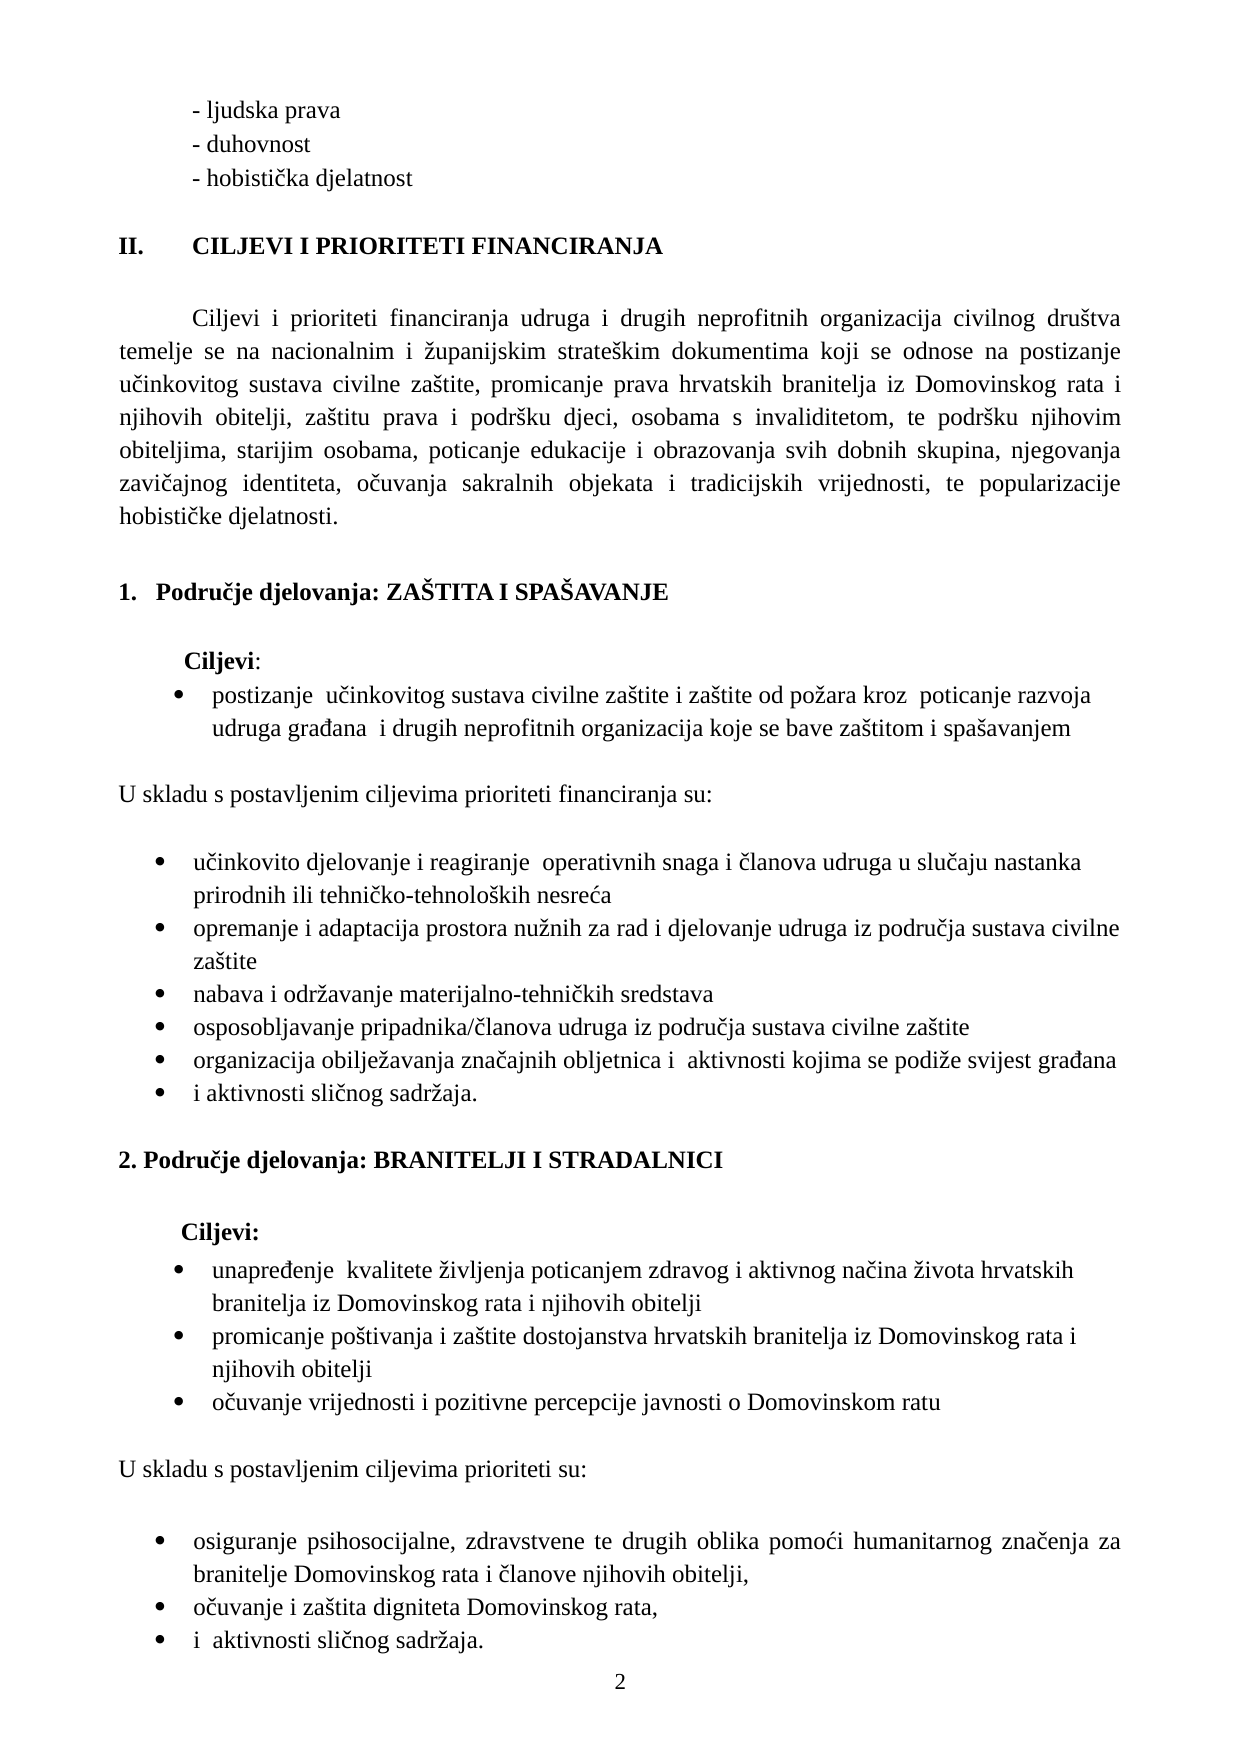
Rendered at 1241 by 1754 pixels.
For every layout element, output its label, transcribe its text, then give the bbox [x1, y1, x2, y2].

list i aktivnosti sličnog sadržaja. [156, 1078, 1122, 1107]
text - duhovnost [118, 129, 1122, 158]
list organizacija obilježavanja značajnih obljetnica i aktivnosti kojima se podiže svijest građana [156, 1045, 1122, 1074]
list očuvanje i zaštita digniteta Domovinskog rata, [156, 1592, 1122, 1621]
list osiguranje psihosocijalne, zdravstvene te drugih oblika pomoći humanitarnog značenja za branitelje Domovinskog rata i članove njihovih obitelji, [156, 1526, 1122, 1588]
subtitle U skladu s postavljenim ciljevima prioriteti su: [118, 1454, 1122, 1483]
text Ciljevi: [118, 646, 1122, 675]
subtitle Ciljevi i prioriteti financiranja udruga i drugih neprofitnih organizacija civilnog društva temelje se na nacionalnim i županijskim strateškim dokumentima koji se odnose na postizanje učinkovitog sustava civilne zaštite, promicanje prava hrvatskih branitelja iz Domovinskog rata i njihovih obitelji, zaštitu prava i podršku djeci, osobama s invaliditetom, te podršku njihovim obiteljima, starijim osobama, poticanje edukacije i obrazovanja svih dobnih skupina, njegovanja zavičajnog identiteta, očuvanja sakralnih objekata i tradicijskih vrijednosti, te popularizacije hobističke djelatnosti. [118, 303, 1122, 530]
text - hobistička djelatnost [118, 163, 1122, 192]
subtitle CILJEVI I PRIORITETI FINANCIRANJA [118, 231, 1122, 260]
list osposobljavanje pripadnika/članova udruga iz područja sustava civilne zaštite [156, 1012, 1122, 1041]
subtitle Ciljevi: [118, 1217, 1122, 1246]
text - ljudska prava [118, 95, 1122, 124]
text 1. Područje djelovanja: ZAŠTITA I SPAŠAVANJE [118, 577, 1122, 606]
list promicanje poštivanja i zaštite dostojanstva hrvatskih branitelja iz Domovinskog rata i njihovih obitelji [174, 1321, 1122, 1383]
text U skladu s postavljenim ciljevima prioriteti financiranja su: [118, 779, 1122, 808]
list opremanje i adaptacija prostora nužnih za rad i djelovanje udruga iz područja sustava civilne zaštite [156, 913, 1122, 975]
list očuvanje vrijednosti i pozitivne percepcije javnosti o Domovinskom ratu [174, 1387, 1122, 1416]
list postizanje učinkovitog sustava civilne zaštite i zaštite od požara kroz poticanje razvoja udruga građana i drugih neprofitnih organizacija koje se bave zaštitom i spašavanjem [174, 680, 1122, 742]
list nabava i održavanje materijalno-tehničkih sredstava [156, 979, 1122, 1008]
list i aktivnosti sličnog sadržaja. [156, 1625, 1122, 1654]
list unapređenje kvalitete življenja poticanjem zdravog i aktivnog načina života hrvatskih branitelja iz Domovinskog rata i njihovih obitelji [174, 1255, 1122, 1317]
list učinkovito djelovanje i reagiranje operativnih snaga i članova udruga u slučaju nastanka prirodnih ili tehničko-tehnoloških nesreća [156, 847, 1122, 909]
subtitle 2. Područje djelovanja: BRANITELJI I STRADALNICI [118, 1145, 1122, 1174]
